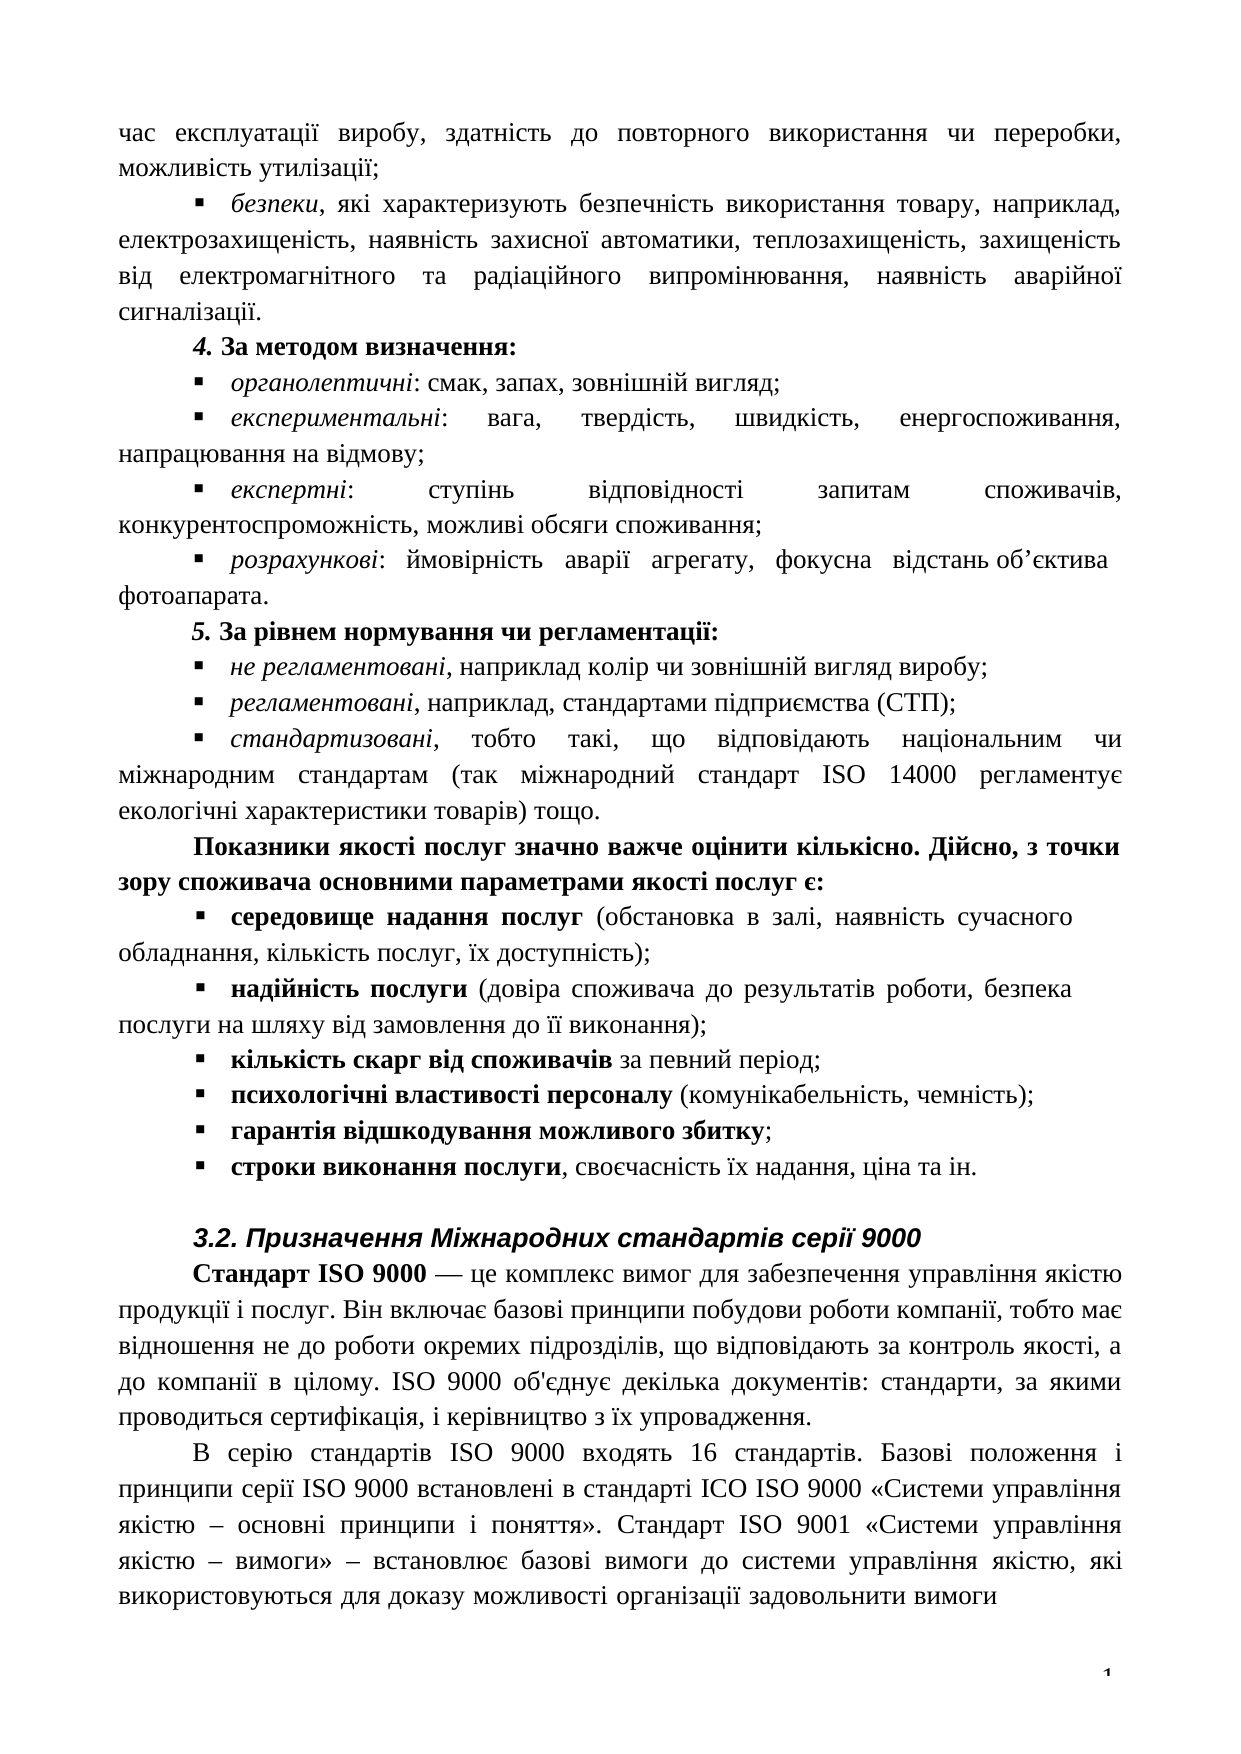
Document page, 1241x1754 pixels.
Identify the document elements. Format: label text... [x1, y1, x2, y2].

list розрахункові: ймовірність аварії агрегату, фокусна відстань об’єктива фотоапарата. [118, 544, 1122, 610]
subtitle Показники якості послуг значно важче оцінити кількісно. Дійсно, з точки зору споживача основними параметрами якості послуг є: [118, 830, 1121, 896]
list не регламентовані, наприклад колір чи зовнішній вигляд виробу; [192, 651, 1146, 682]
text час експлуатації виробу, здатність до повторного використання чи переробки, можливість утилізації; [118, 116, 1122, 183]
subtitle За методом визначення: [193, 330, 1146, 361]
list регламентовані, наприклад, стандартами підприємства (СТП); [192, 686, 1146, 717]
list стандартизовані, тобто такі, що відповідають національним чи міжнародним стандартам (так міжнародний стандарт ISO 14000 регламентує екологічні характеристики товарів) тощо. [118, 722, 1122, 825]
list експертні: ступінь відповідності запитам споживачів, конкурентоспроможність, можливі обсяги споживання; [118, 473, 1123, 539]
list органолептичні: смак, запах, зовнішній вигляд; [192, 366, 1146, 397]
subtitle Призначення Міжнародних стандартів серії 9000 [193, 1222, 1146, 1253]
list кількість скарг від споживачів за певний період; [194, 1043, 1146, 1074]
text Стандарт ISO 9000 — це комплекс вимог для забезпечення управління якістю продукції і послуг. Він включає базові принципи побудови роботи компанії, тобто має відношення не до роботи окремих підрозділів, що відповідають за контроль якості, а до компанії в цілому. ISO 9000 об'єднує декілька документів: стандарти, за якими проводиться сертифікація, і керівництво з їх упровадження. [118, 1257, 1123, 1431]
list строки виконання послуги, своєчасність їх надання, ціна та ін. [194, 1150, 1146, 1182]
subtitle За рівнем нормування чи регламентації: [191, 615, 1146, 646]
subtitle гарантія відшкодування можливого збитку; [194, 1114, 1146, 1145]
list середовище надання послуг (обстановка в залі, наявність сучасного обладнання, кількість послуг, їх доступність); [118, 900, 1122, 967]
list безпеки, які характеризують безпечність використання товару, наприклад, електрозахищеність, наявність захисної автоматики, теплозахищеність, захищеність від електромагнітного та радіаційного випромінювання, наявність аварійної сигналізації. [118, 187, 1122, 326]
list психологічні властивості персоналу (комунікабельність, чемність); [194, 1078, 1146, 1109]
list надійність послуги (довіра споживача до результатів роботи, безпека послуги на шляху від замовлення до її виконання); [118, 972, 1122, 1039]
text В серію стандартів ІSО 9000 входять 16 стандартів. Базові положення і принципи серії ІSО 9000 встановлені в стандарті ІСО ISO 9000 «Системи управління якістю – основні принципи і поняття». Стандарт ISO 9001 «Системи управління якістю – вимоги» – встановлює базові вимоги до системи управління якістю, які використовуються для доказу можливості організації задовольнити вимоги [118, 1437, 1123, 1611]
list експериментальні: вага, твердість, швидкість, енергоспоживання, напрацювання на відмову; [118, 401, 1123, 468]
